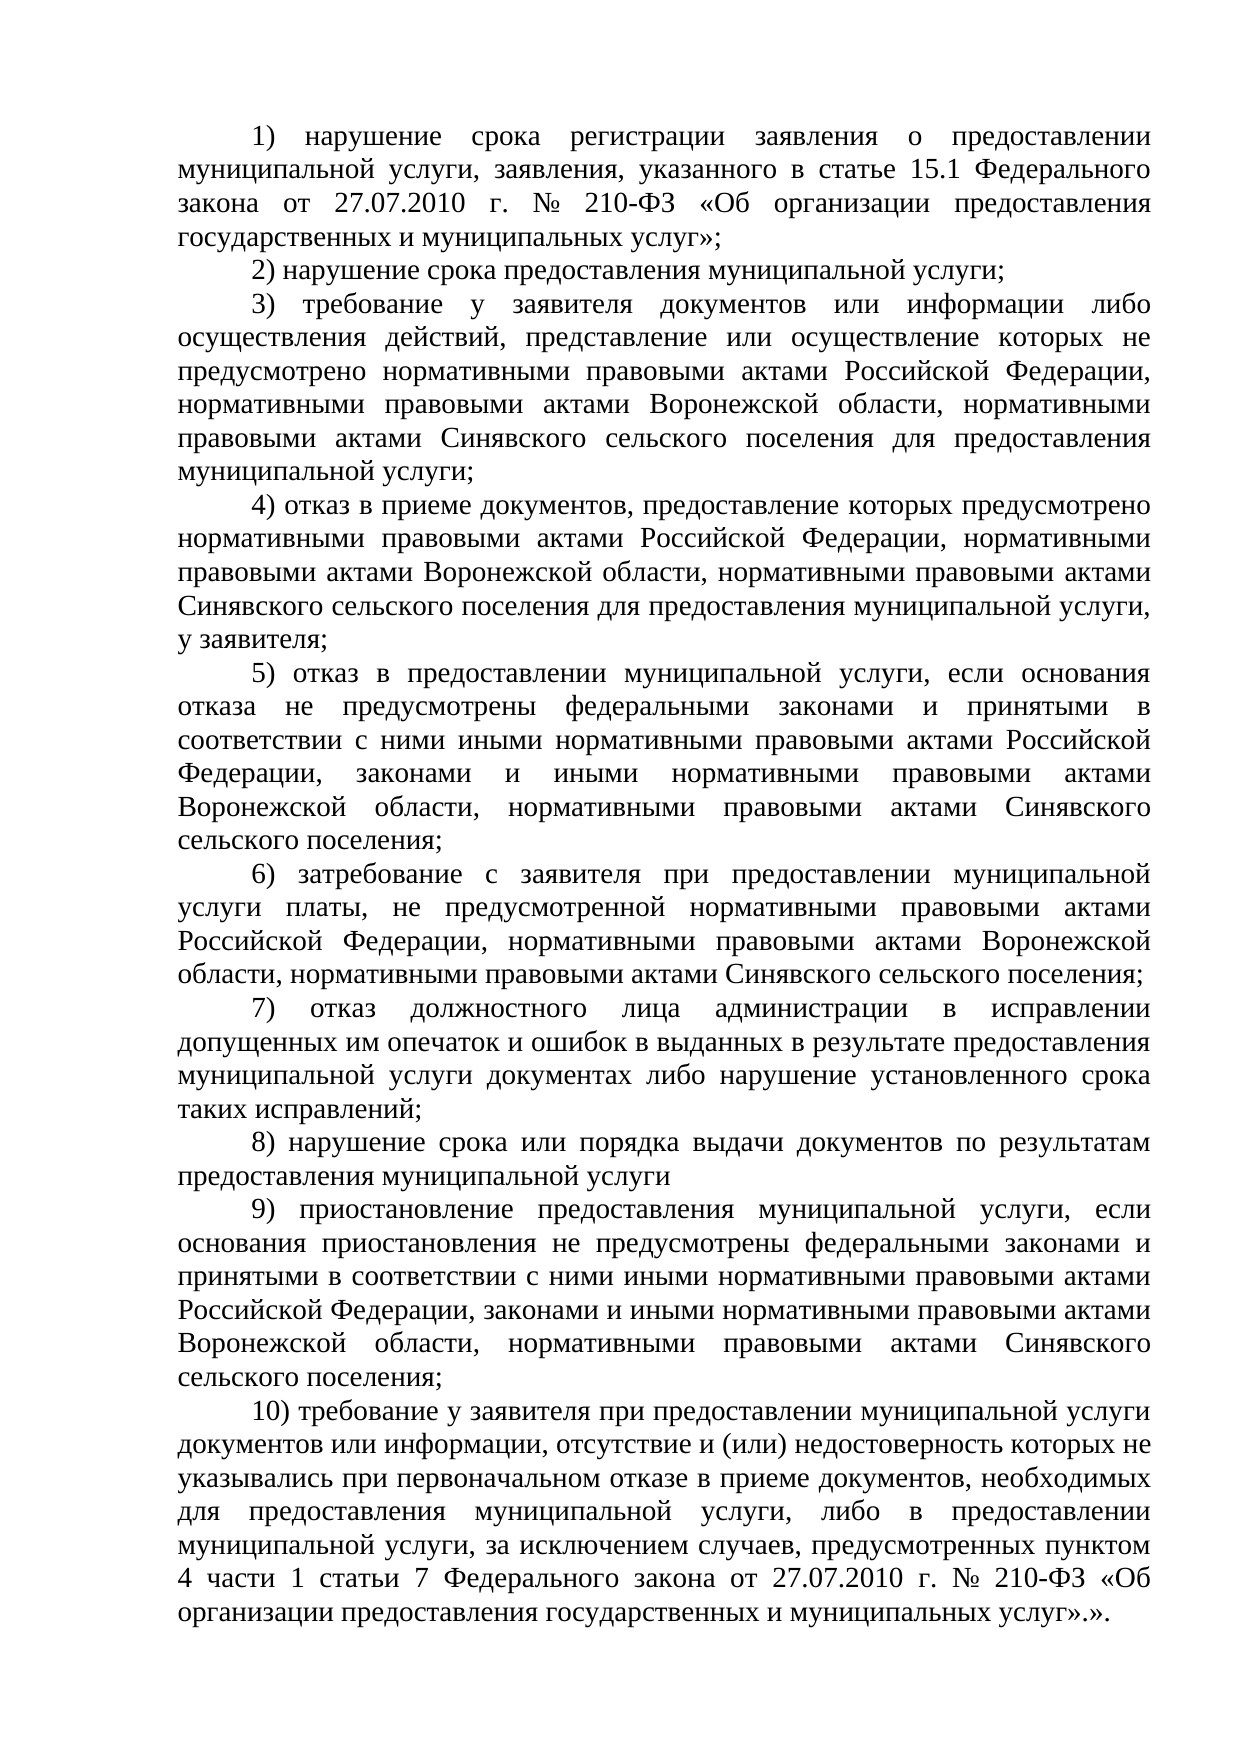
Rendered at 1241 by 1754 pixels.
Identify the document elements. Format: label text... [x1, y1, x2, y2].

text 3) требование у заявителя документов или информации либо осуществления действий, представление или осуществление которых не предусмотрено нормативными правовыми актами Российской Федерации, нормативными правовыми актами Воронежской области, нормативными правовыми актами Синявского сельского поселения для предоставления муниципальной услуги; [177, 286, 1152, 487]
text 7) отказ должностного лица администрации в исправлении допущенных им опечаток и ошибок в выданных в результате предоставления муниципальной услуги документах либо нарушение установленного срока таких исправлений; [177, 990, 1152, 1124]
text 8) нарушение срока или порядка выдачи документов по результатам предоставления муниципальной услуги [177, 1124, 1152, 1191]
text 9) приостановление предоставления муниципальной услуги, если основания приостановления не предусмотрены федеральными законами и принятыми в соответствии с ними иными нормативными правовыми актами Российской Федерации, законами и иными нормативными правовыми актами Воронежской области, нормативными правовыми актами Синявского сельского поселения; [177, 1191, 1152, 1393]
text 1) нарушение срока регистрации заявления о предоставлении муниципальной услуги, заявления, указанного в статье 15.1 Федерального закона от 27.07.2010 г. № 210-ФЗ «Об организации предоставления государственных и муниципальных услуг»; [177, 118, 1152, 252]
text 2) нарушение срока предоставления муниципальной услуги; [177, 252, 1152, 286]
text 6) затребование с заявителя при предоставлении муниципальной услуги платы, не предусмотренной нормативными правовыми актами Российской Федерации, нормативными правовыми актами Воронежской области, нормативными правовыми актами Синявского сельского поселения; [177, 856, 1152, 990]
text 4) отказ в приеме документов, предоставление которых предусмотрено нормативными правовыми актами Российской Федерации, нормативными правовыми актами Воронежской области, нормативными правовыми актами Синявского сельского поселения для предоставления муниципальной услуги, у заявителя; [177, 487, 1152, 655]
text 5) отказ в предоставлении муниципальной услуги, если основания отказа не предусмотрены федеральными законами и принятыми в соответствии с ними иными нормативными правовыми актами Российской Федерации, законами и иными нормативными правовыми актами Воронежской области, нормативными правовыми актами Синявского сельского поселения; [177, 655, 1152, 856]
text 10) требование у заявителя при предоставлении муниципальной услуги документов или информации, отсутствие и (или) недостоверность которых не указывались при первоначальном отказе в приеме документов, необходимых для предоставления муниципальной услуги, либо в предоставлении муниципальной услуги, за исключением случаев, предусмотренных пунктом 4 части 1 статьи 7 Федерального закона от 27.07.2010 г. № 210-ФЗ «Об организации предоставления государственных и муниципальных услуг».». [177, 1393, 1152, 1627]
